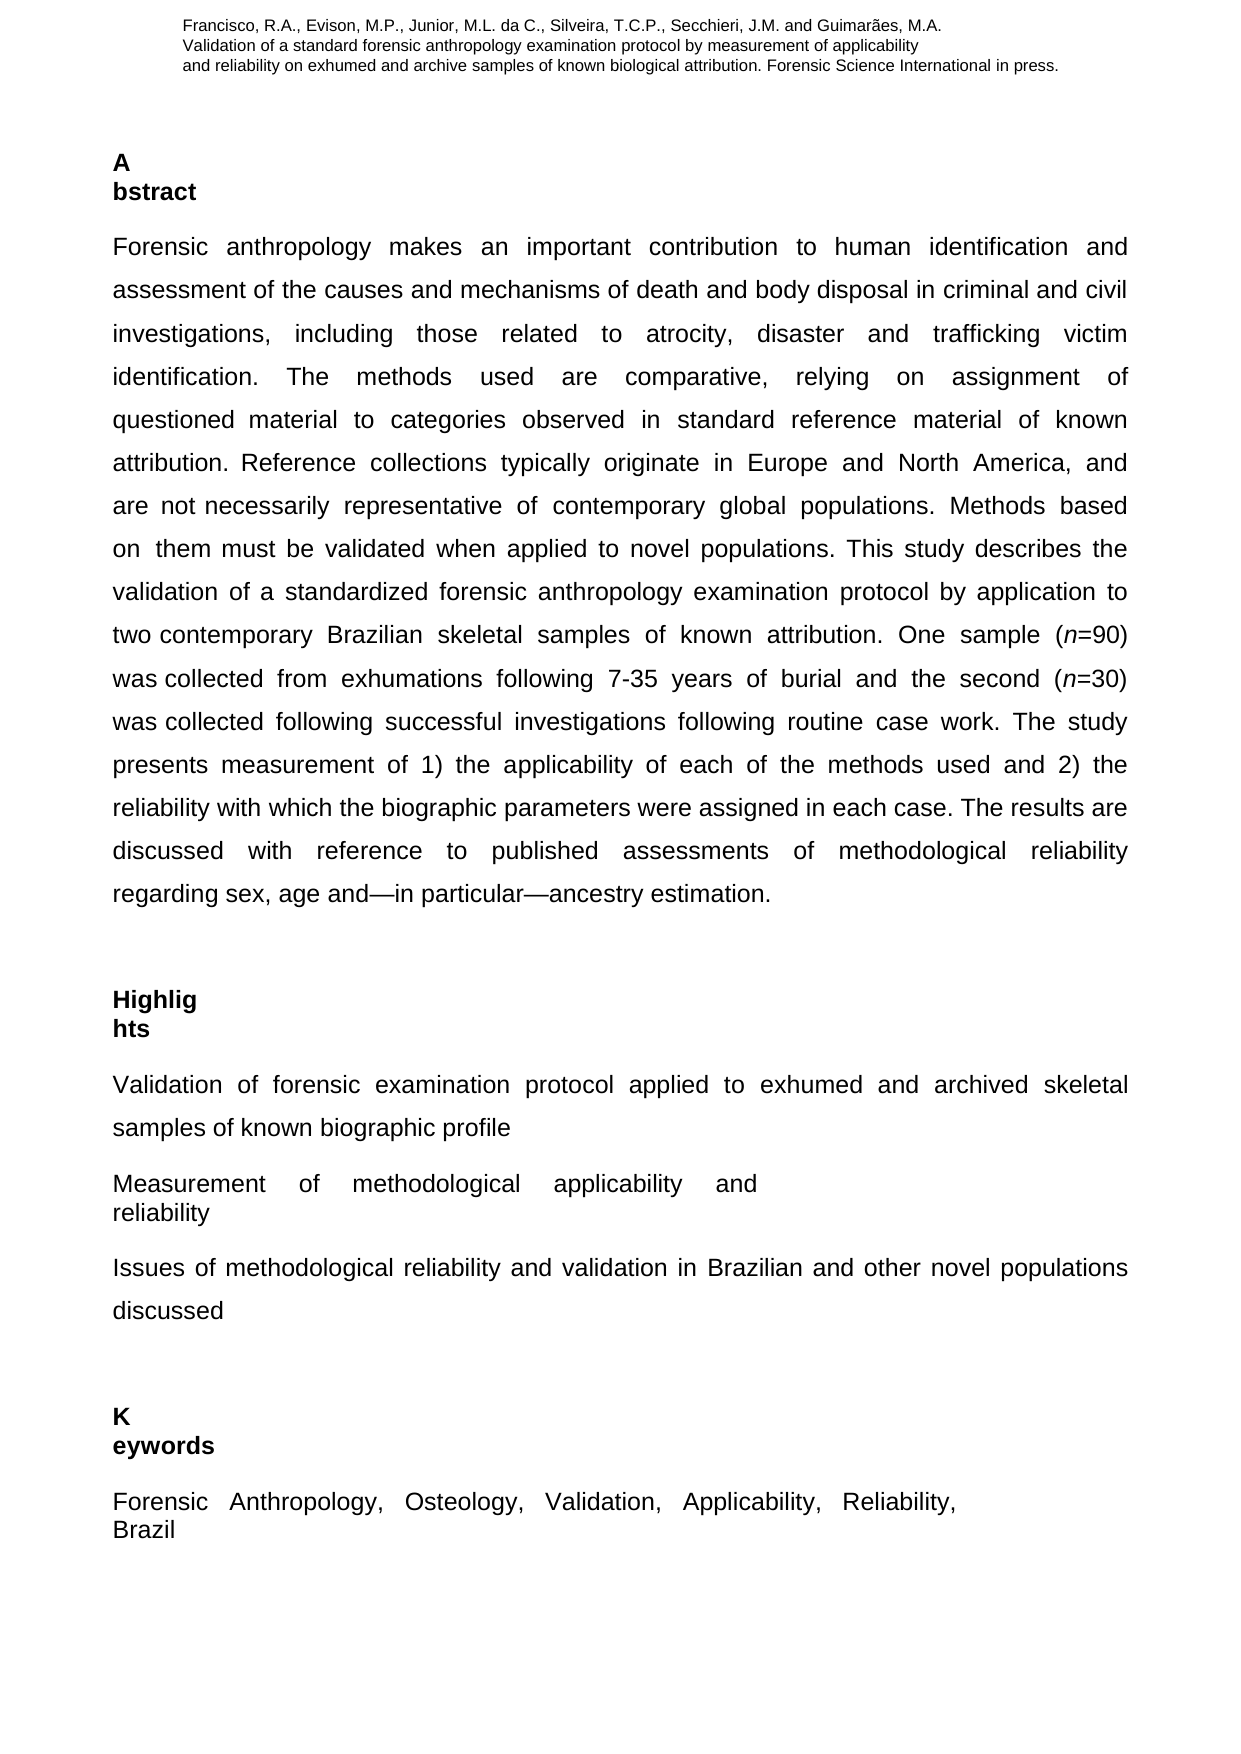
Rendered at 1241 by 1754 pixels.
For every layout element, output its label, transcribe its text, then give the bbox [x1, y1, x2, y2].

text Forensic anthropology makes an important contribution to human identification and assessment of the causes and mechanisms of death and body disposal in criminal and civil investigations, including those related to atrocity, disaster and trafficking victim identification. The methods used are comparative, relying on assignment of questioned material to categories observed in standard reference material of known attribution. Reference collections typically originate in Europe and North America, and are not necessarily representative of contemporary global populations. Methods based on them must be validated when applied to novel populations. This study describes the validation of a standardized forensic anthropology examination protocol by application to two contemporary Brazilian skeletal samples of known attribution. One sample (n=90) was collected from exhumations following 7-35 years of burial and the second (n=30) was collected following successful investigations following routine case work. The study presents measurement of 1) the applicability of each of the methods used and 2) the reliability with which the biographic parameters were assigned in each case. The results are discussed with reference to published assessments of methodological reliability regarding sex, age and—in particular—ancestry estimation. [112, 232, 1128, 908]
text Validation of forensic examination protocol applied to exhumed and archived skeletal samples of known biographic profile [112, 1070, 1140, 1142]
text Measurement of methodological applicability and reliability [112, 1169, 757, 1226]
subtitle Highlights [112, 986, 235, 1043]
subtitle Keywords [112, 1402, 232, 1460]
text Issues of methodological reliability and validation in Brazilian and other novel populations discussed [112, 1253, 1140, 1325]
text Forensic Anthropology, Osteology, Validation, Applicability, Reliability, Brazil [112, 1487, 956, 1544]
subtitle Abstract [112, 148, 214, 206]
